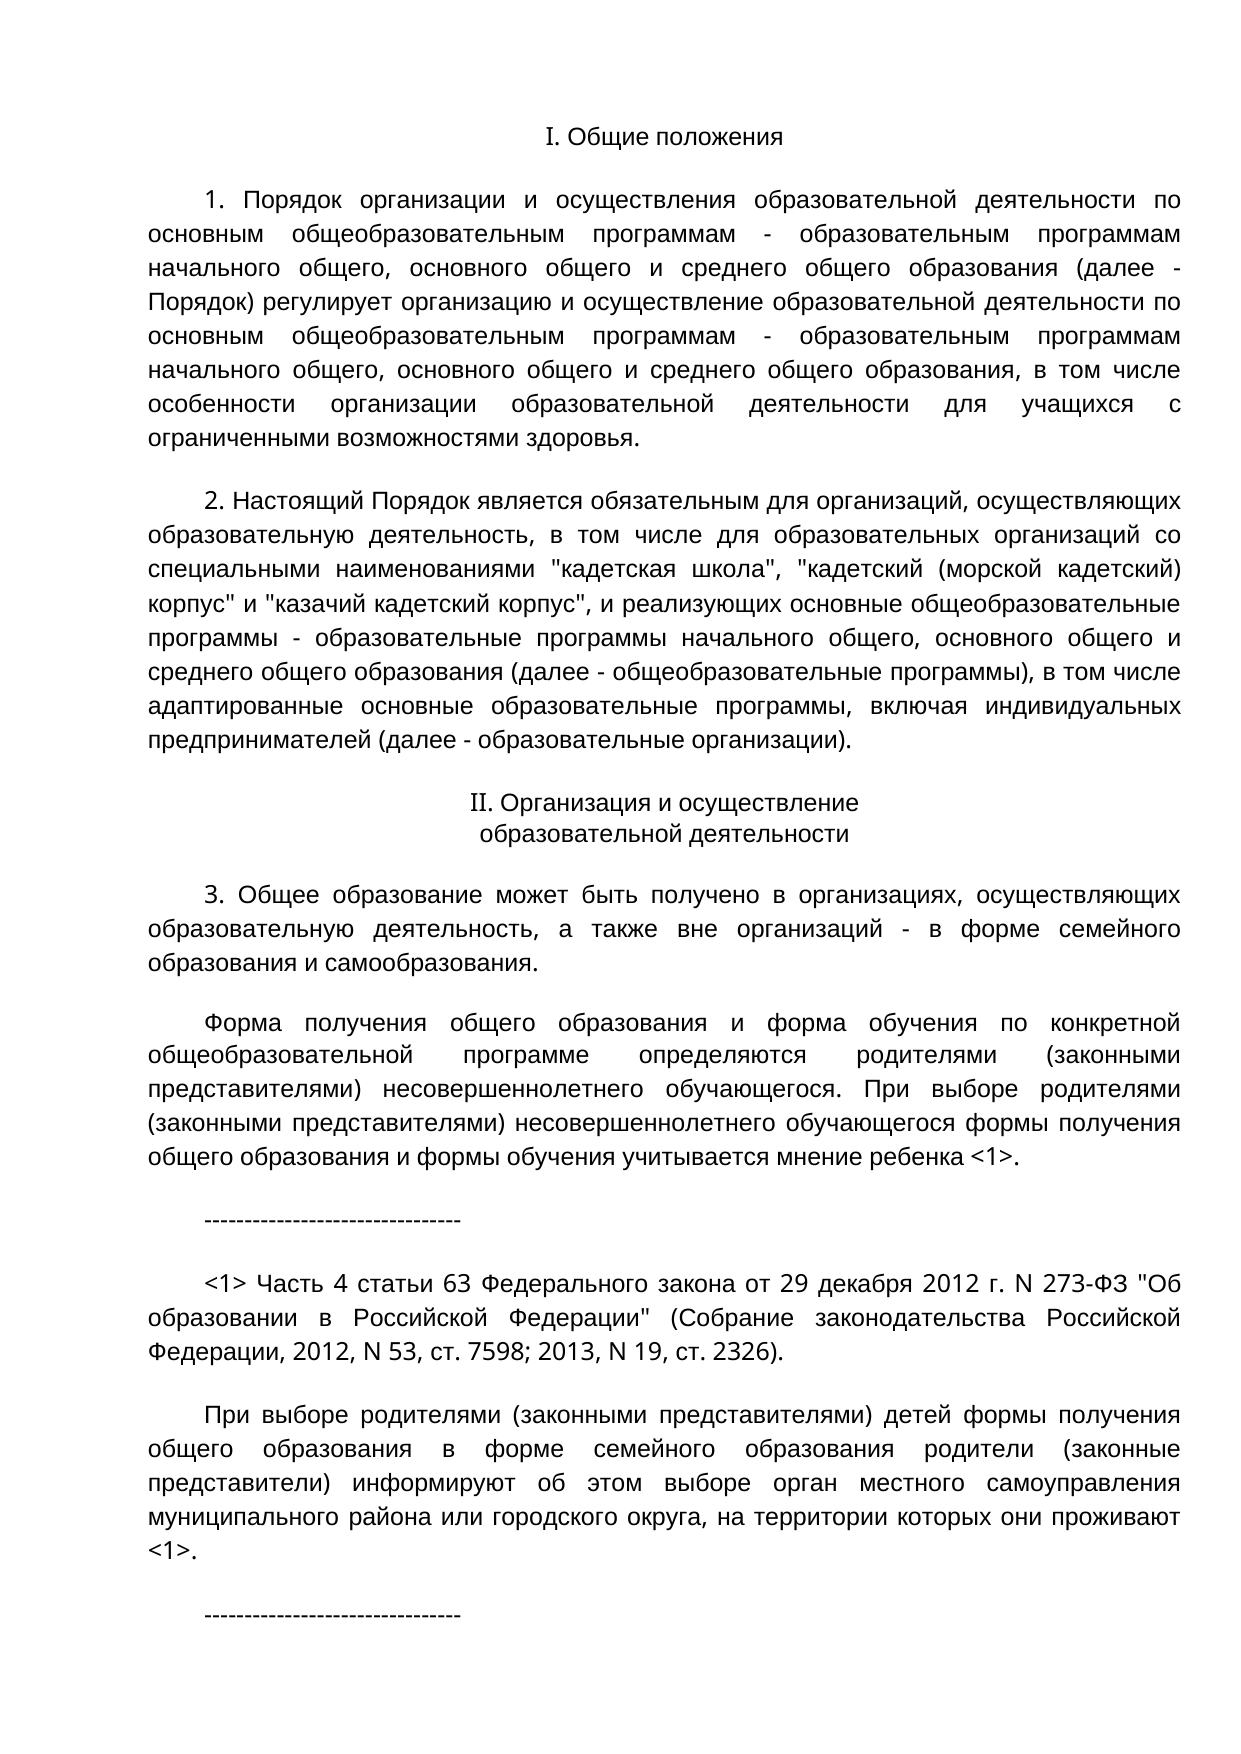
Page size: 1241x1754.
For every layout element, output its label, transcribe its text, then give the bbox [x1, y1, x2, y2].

text 2. Настоящий Порядок является обязательным для организаций, осуществляющих образовательную деятельность, в том числе для образовательных организаций со специальными наименованиями "кадетская школа", "кадетский (морской кадетский) корпус" и "казачий кадетский корпус", и реализующих основные общеобразовательные программы - образовательные программы начального общего, основного общего и среднего общего образования (далее - общеобразовательные программы), в том числе адаптированные основные образовательные программы, включая индивидуальных предпринимателей (далее - образовательные организации). [148, 483, 1181, 756]
text 3. Общее образование может быть получено в организациях, осуществляющих образовательную деятельность, а также вне организаций - в форме семейного образования и самообразования. [148, 877, 1181, 979]
text II. Организация и осуществление [148, 785, 1181, 819]
text При выборе родителями (законными представителями) детей формы получения общего образования в форме семейного образования родители (законные представители) информируют об этом выборе орган местного самоуправления муниципального района или городского округа, на территории которых они проживают <1>. [148, 1397, 1181, 1567]
text образовательной деятельности [148, 819, 1181, 847]
text -------------------------------- [148, 1596, 1181, 1630]
text Форма получения общего образования и форма обучения по конкретной общеобразовательной программе определяются родителями (законными представителями) несовершеннолетнего обучающегося. При выборе родителями (законными представителями) несовершеннолетнего обучающегося формы получения общего образования и формы обучения учитывается мнение ребенка <1>. [148, 1008, 1181, 1173]
text -------------------------------- [148, 1202, 1181, 1236]
text <1> Часть 4 статьи 63 Федерального закона от 29 декабря 2012 г. N 273-ФЗ "Об образовании в Российской Федерации" (Собрание законодательства Российской Федерации, 2012, N 53, ст. 7598; 2013, N 19, ст. 2326). [148, 1265, 1181, 1368]
text I. Общие положения [148, 118, 1181, 152]
text 1. Порядок организации и осуществления образовательной деятельности по основным общеобразовательным программам - образовательным программам начального общего, основного общего и среднего общего образования (далее - Порядок) регулирует организацию и осуществление образовательной деятельности по основным общеобразовательным программам - образовательным программам начального общего, основного общего и среднего общего образования, в том числе особенности организации образовательной деятельности для учащихся с ограниченными возможностями здоровья. [148, 181, 1181, 454]
